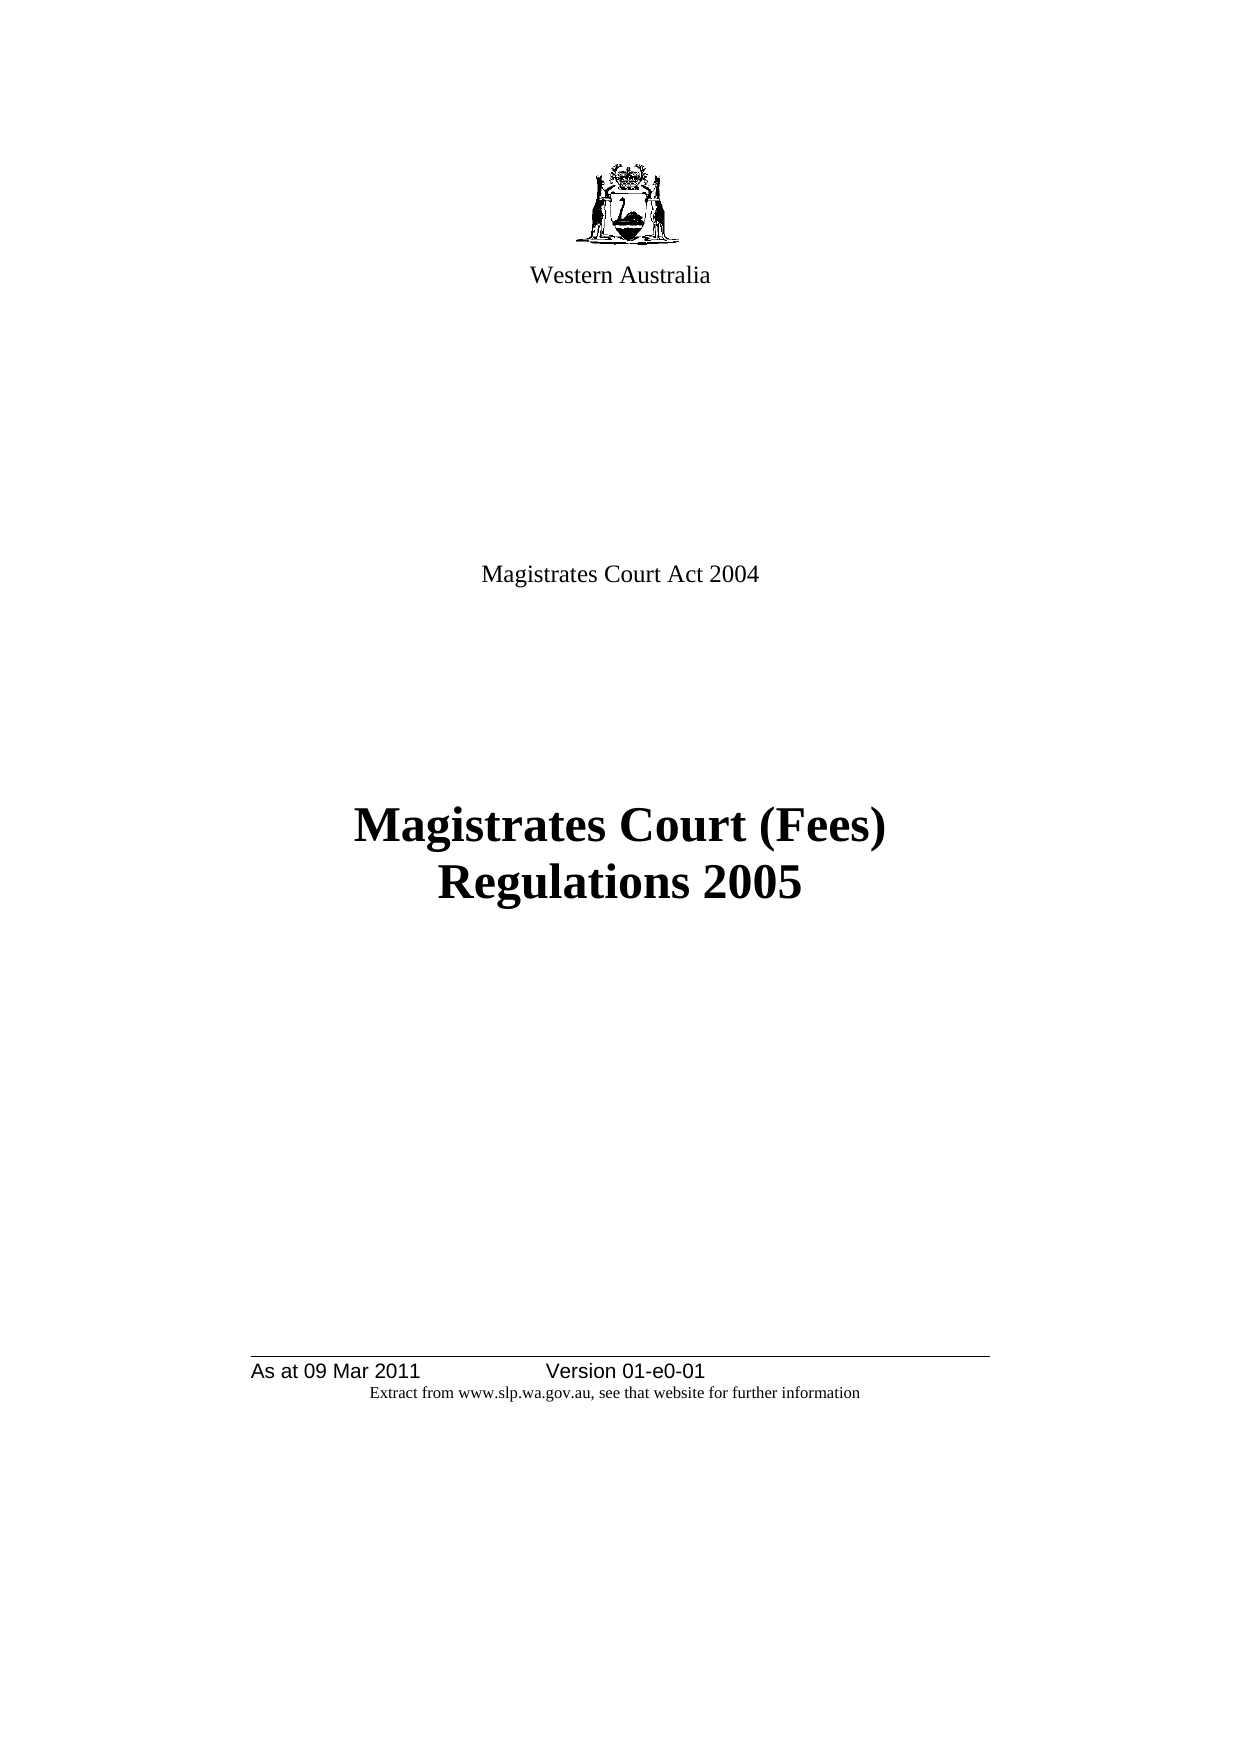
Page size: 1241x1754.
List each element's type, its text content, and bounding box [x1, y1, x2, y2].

picture [575, 162, 679, 246]
text Magistrates Court (Fees) Regulations 2005 [251, 794, 990, 909]
text Western Australia [251, 260, 990, 289]
text Magistrates Court Act 2004 [251, 559, 990, 588]
